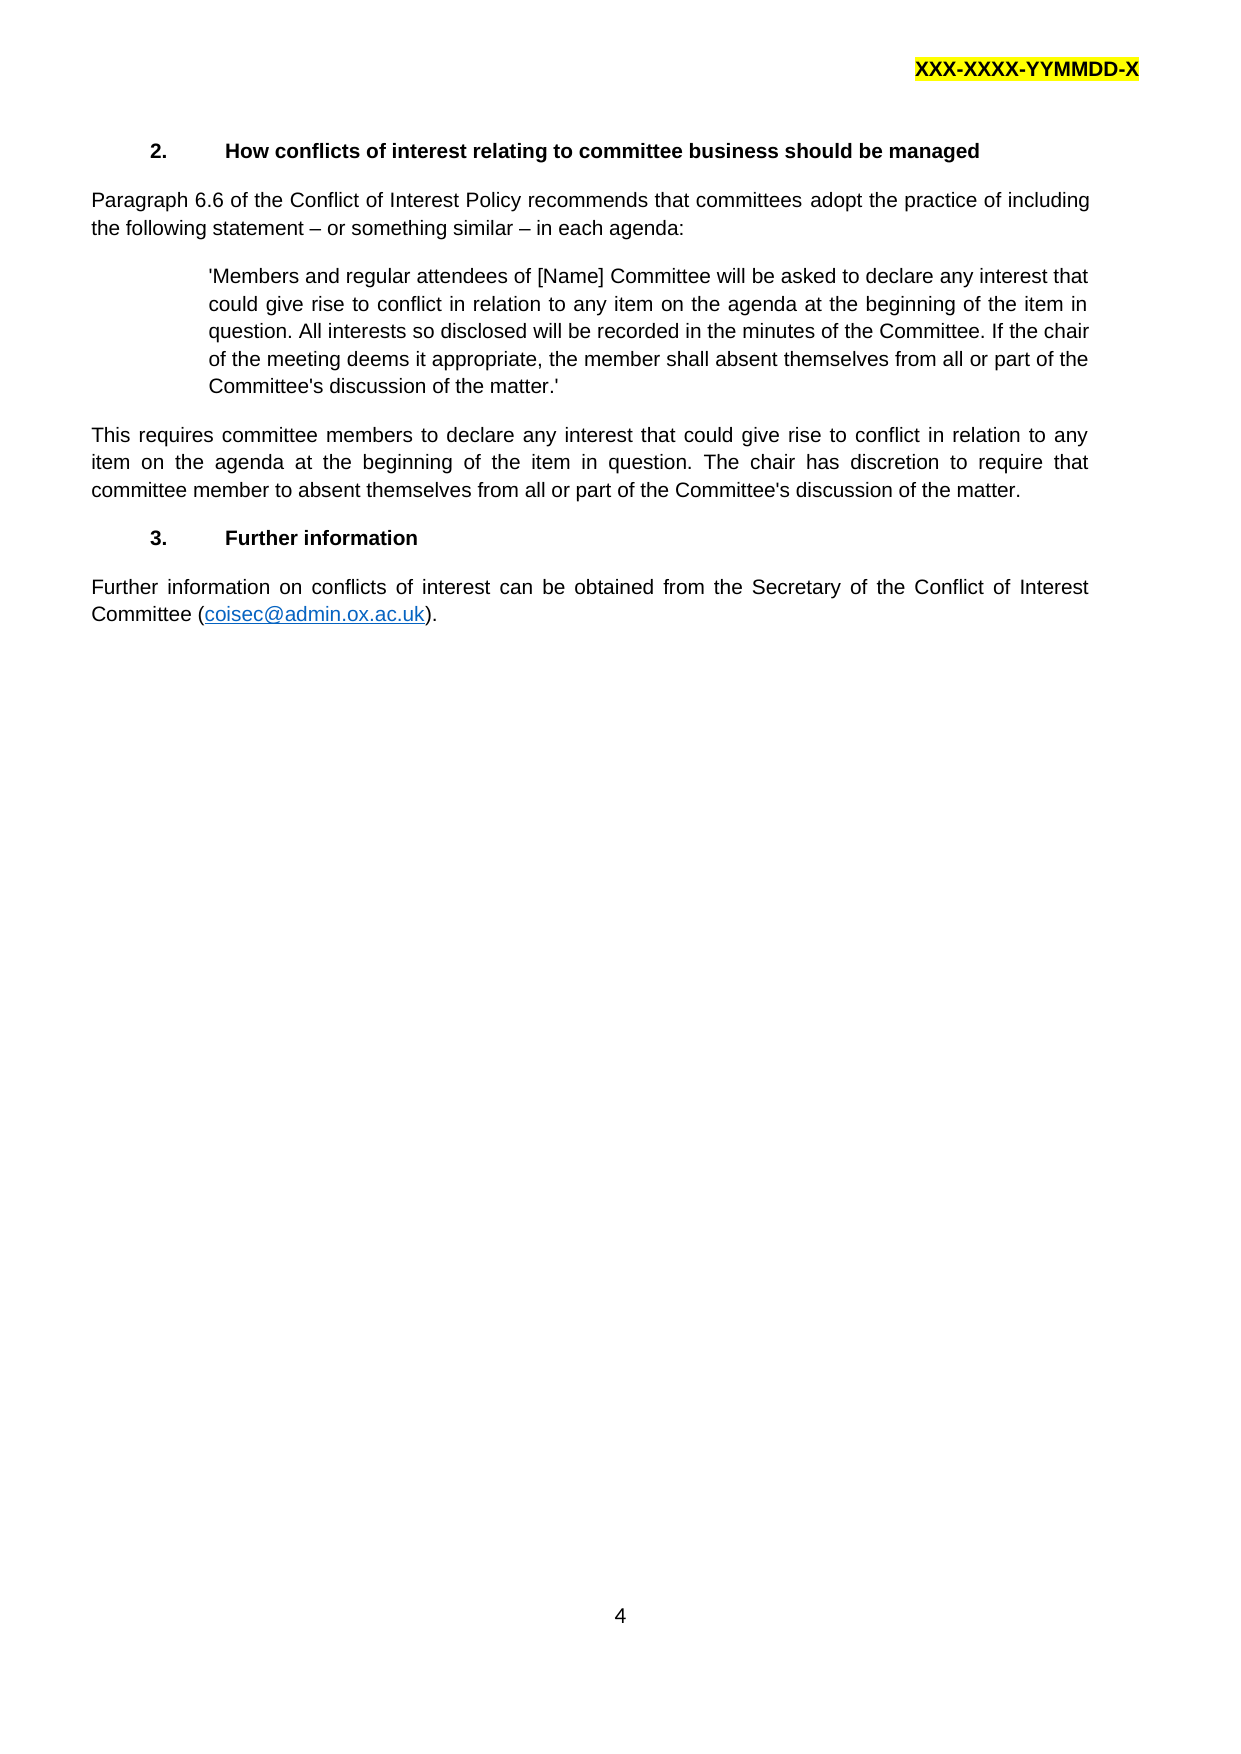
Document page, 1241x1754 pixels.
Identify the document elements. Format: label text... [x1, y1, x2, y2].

text This requires committee members to declare any interest that could give rise to conflict in relation to any item on the agenda at the beginning of the item in question. The chair has discretion to require that committee member to absent themselves from all or part of the Committee's discussion of the matter. [91, 422, 1090, 501]
text Further information on conflicts of interest can be obtained from the Secretary of the Conflict of Interest Committee (coisec@admin.ox.ac.uk). [91, 575, 1090, 626]
text 'Members and regular attendees of [Name] Committee will be asked to declare any interest that could give rise to conflict in relation to any item on the agenda at the beginning of the item in question. All interests so disclosed will be recorded in the minutes of the Committee. If the chair of the meeting deems it appropriate, the member shall absent themselves from all or part of the Committee's discussion of the matter.' [208, 264, 1090, 398]
text Paragraph 6.6 of the Conflict of Interest Policy recommends that committees adopt the practice of including the following statement – or something similar – in each agenda: [91, 188, 1090, 240]
subtitle How conflicts of interest relating to committee business should be managed [150, 139, 1090, 163]
subtitle Further information [150, 526, 1090, 550]
